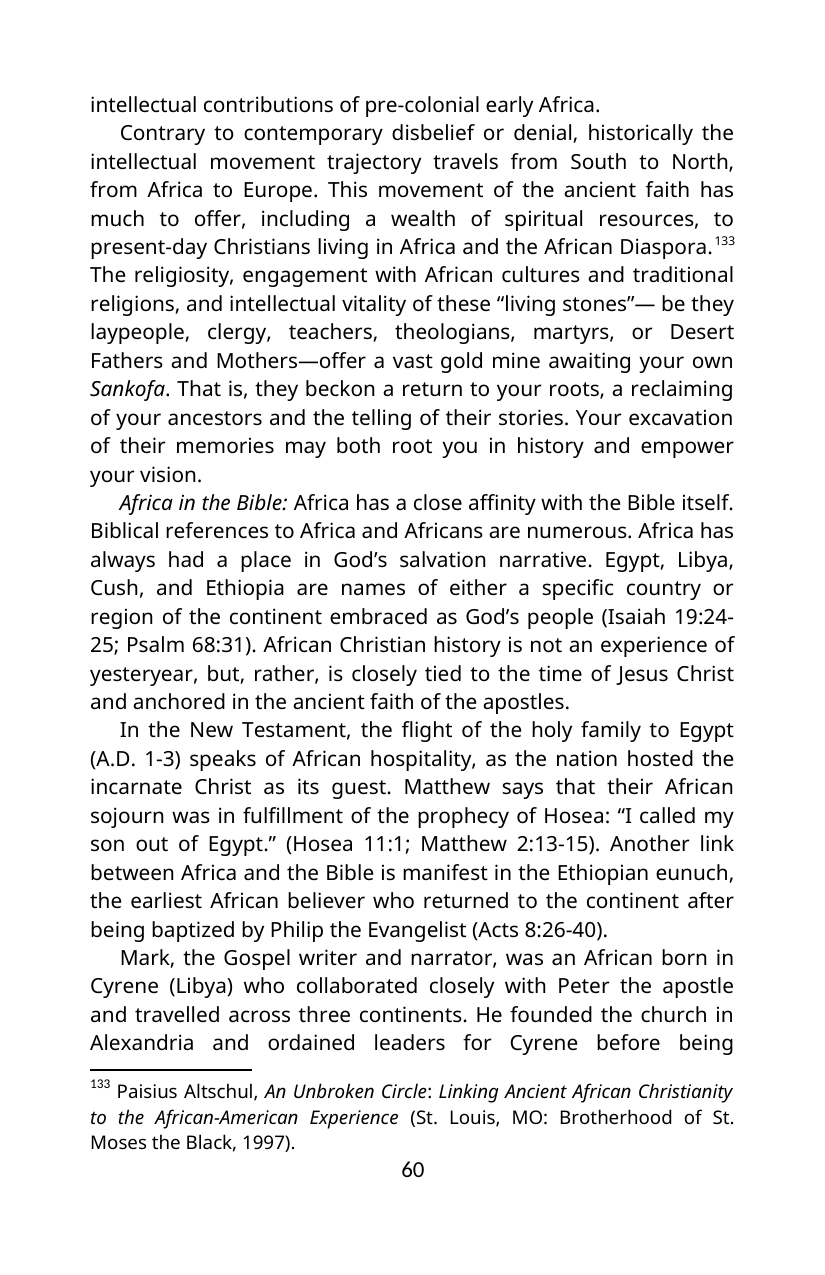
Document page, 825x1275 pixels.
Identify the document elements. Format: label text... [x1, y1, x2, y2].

text In the New Testament, the flight of the holy family to Egypt (A.D. 1-3) speaks of African hospitality, as the nation hosted the incarnate Christ as its guest. Matthew says that their African sojourn was in fulfillment of the prophecy of Hosea: “I called my son out of Egypt.” (Hosea 11:1; Matthew 2:13-15). Another link between Africa and the Bible is manifest in the Ethiopian eunuch, the earliest African believer who returned to the continent after being baptized by Philip the Evangelist (Acts 8:26-40). [90, 716, 735, 943]
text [90, 90, 735, 118]
text Africa in the Bible: Africa has a close affinity with the Bible itself. Biblical references to Africa and Africans are numerous. Africa has always had a place in God’s salvation narrative. Egypt, Libya, Cush, and Ethiopia are names of either a specific country or region of the continent embraced as God’s people (Isaiah 19:24-25; Psalm 68:31). African Christian history is not an experience of yesteryear, but, rather, is closely tied to the time of Jesus Christ and anchored in the ancient faith of the apostles. [90, 488, 735, 716]
text Contrary to contemporary disbelief or denial, historically the intellectual movement trajectory travels from South to North, from Africa to Europe. This movement of the ancient faith has much to offer, including a wealth of spiritual resources, to present-day Christians living in Africa and the African Diaspora. The religiosity, engagement with African cultures and traditional religions, and intellectual vitality of these “living stones”— be they laypeople, clergy, teachers, theologians, martyrs, or Desert Fathers and Mothers—offer a vast gold mine awaiting your own Sankofa. That is, they beckon a return to your roots, a reclaiming of your ancestors and the telling of their stories. Your excavation of their memories may both root you in history and empower your vision. [90, 118, 735, 488]
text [90, 943, 735, 1057]
